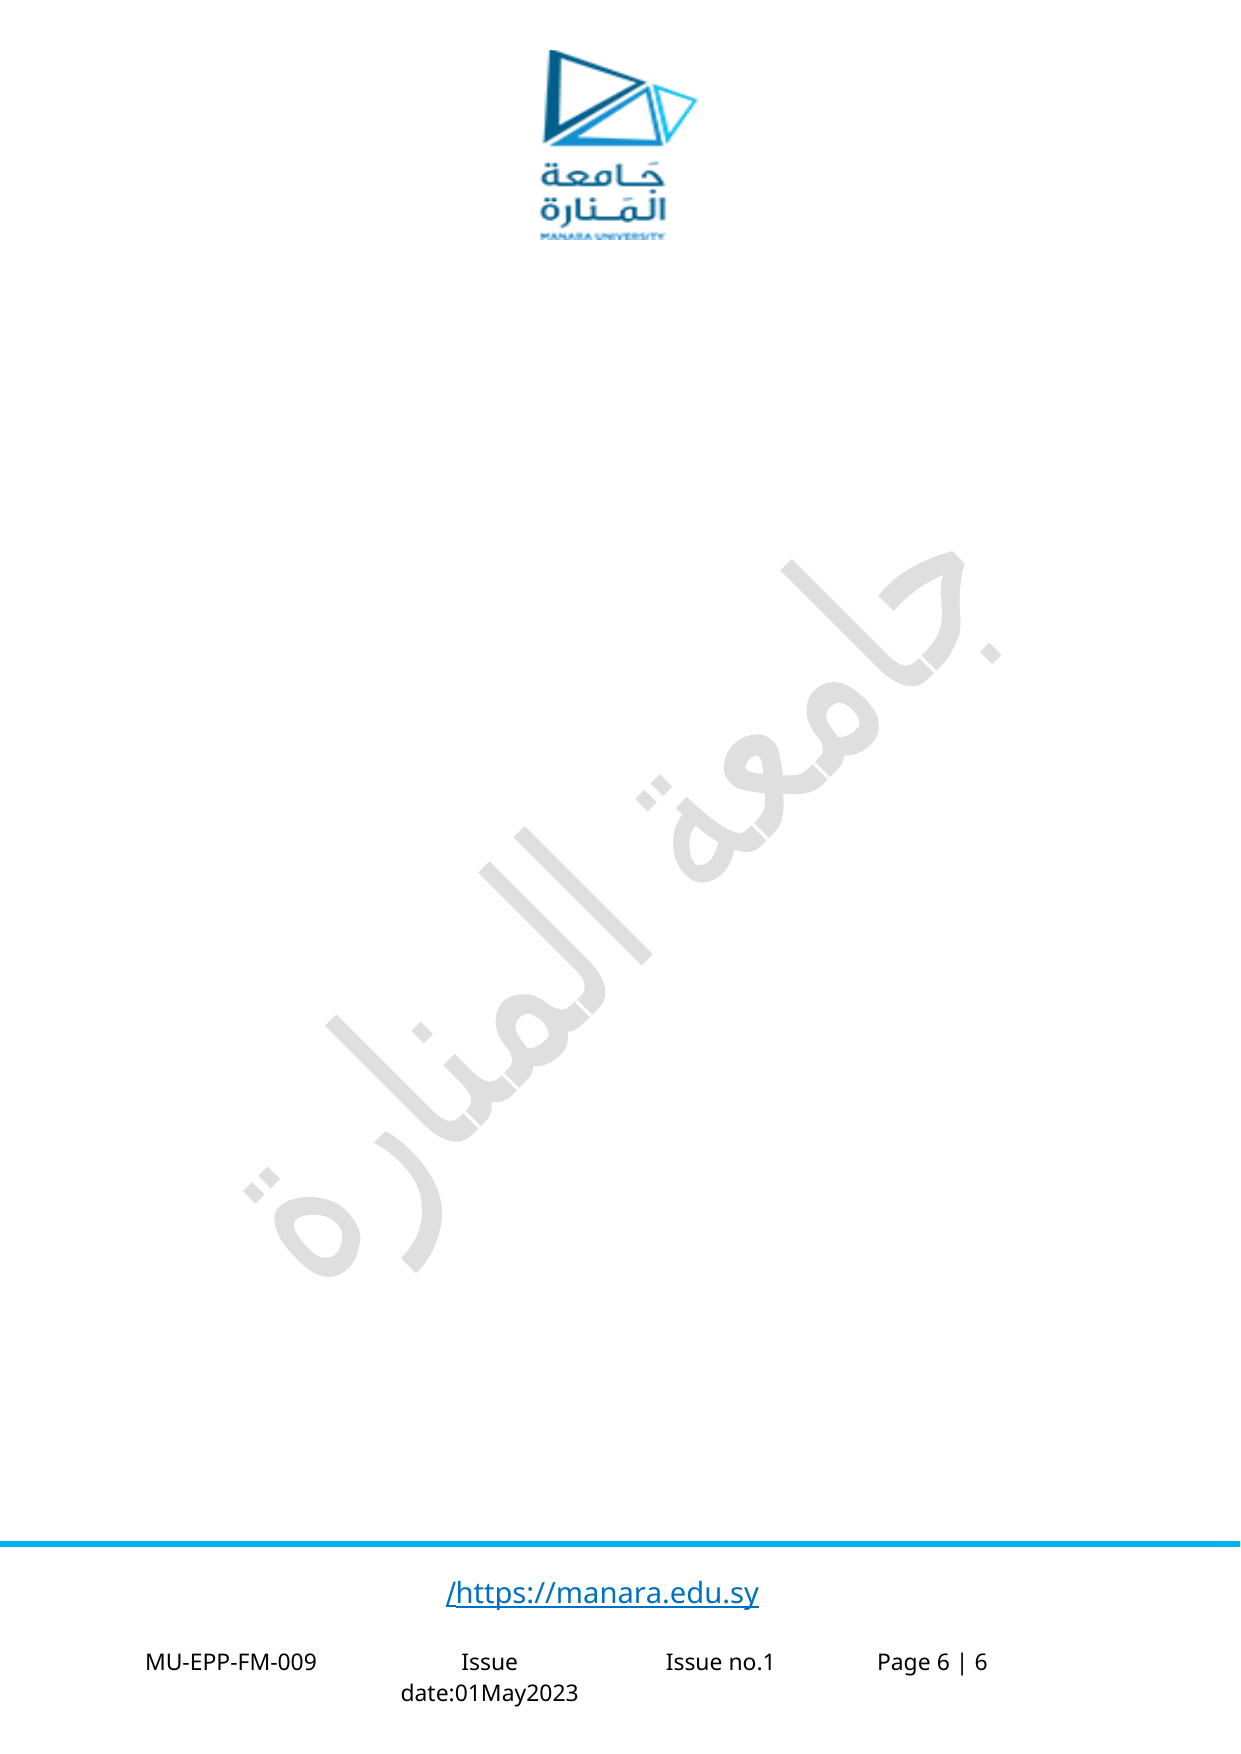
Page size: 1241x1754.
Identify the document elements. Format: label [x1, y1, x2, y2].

picture [536, 50, 704, 240]
